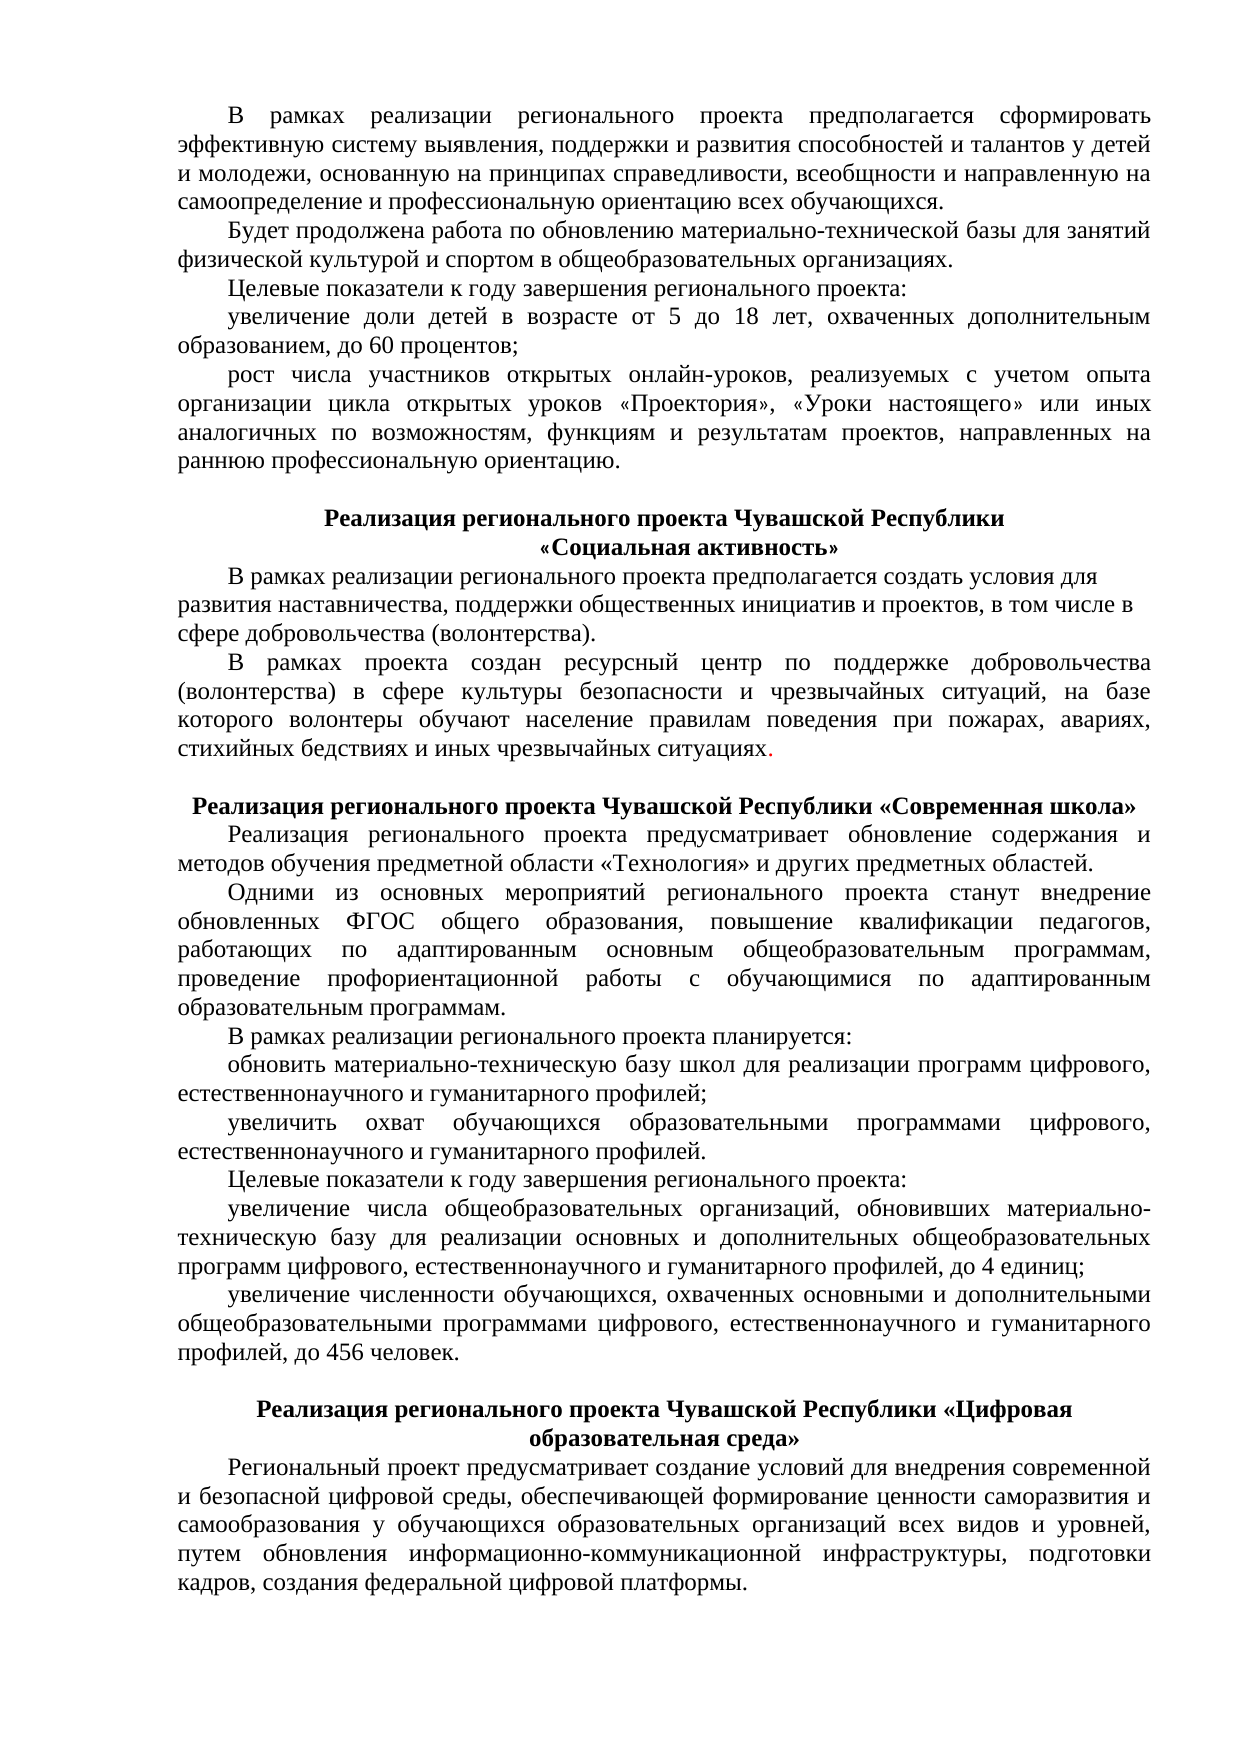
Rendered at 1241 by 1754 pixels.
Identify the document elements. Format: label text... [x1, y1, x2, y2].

text Реализация регионального проекта Чувашской Республики «Современная школа» [177, 791, 1152, 819]
text Региональный проект предусматривает создание условий для внедрения современной и безопасной цифровой среды, обеспечивающей формирование ценности саморазвития и самообразования у обучающихся образовательных организаций всех видов и уровней, путем обновления информационно-коммуникационной инфраструктуры, подготовки кадров, создания федеральной цифровой платформы. [177, 1452, 1152, 1596]
text обновить материально-техническую базу школ для реализации программ цифрового, естественнонаучного и гуманитарного профилей; [177, 1049, 1152, 1107]
text увеличение численности обучающихся, охваченных основными и дополнительными общеобразовательными программами цифрового, естественнонаучного и гуманитарного профилей, до 456 человек. [177, 1279, 1152, 1366]
text Одними из основных мероприятий регионального проекта станут внедрение обновленных ФГОС общего образования, повышение квалификации педагогов, работающих по адаптированным основным общеобразовательным программам, проведение профориентационной работы с обучающимися по адаптированным образовательным программам. [177, 877, 1152, 1021]
text В рамках реализации регионального проекта планируется: [177, 1021, 1152, 1049]
text Реализация регионального проекта Чувашской Республики «Цифровая образовательная среда» [177, 1366, 1152, 1452]
text Целевые показатели к году завершения регионального проекта: [177, 273, 1152, 301]
text увеличить охват обучающихся образовательными программами цифрового, естественнонаучного и гуманитарного профилей. [177, 1107, 1152, 1164]
text В рамках проекта создан ресурсный центр по поддержке добровольчества (волонтерства) в сфере культуры безопасности и чрезвычайных ситуаций, на базе которого волонтеры обучают население правилам поведения при пожарах, авариях, стихийных бедствиях и иных чрезвычайных ситуациях. [177, 647, 1152, 762]
text В рамках реализации регионального проекта предполагается создать условия для развития наставничества, поддержки общественных инициатив и проектов, в том числе в сфере добровольчества (волонтерства). [177, 561, 1152, 647]
text Реализация регионального проекта предусматривает обновление содержания и методов обучения предметной области «Технология» и других предметных областей. [177, 819, 1152, 877]
text «Социальная активность» [177, 532, 1152, 561]
text В рамках реализации регионального проекта предполагается сформировать эффективную систему выявления, поддержки и развития способностей и талантов у детей и молодежи, основанную на принципах справедливости, всеобщности и направленную на самоопределение и профессиональную ориентацию всех обучающихся. [177, 100, 1152, 215]
text рост числа участников открытых онлайн-уроков, реализуемых с учетом опыта организации цикла открытых уроков «Проектория», «Уроки настоящего» или иных аналогичных по возможностям, функциям и результатам проектов, направленных на раннюю профессиональную ориентацию. [177, 359, 1152, 474]
text увеличение числа общеобразовательных организаций, обновивших материально-техническую базу для реализации основных и дополнительных общеобразовательных программ цифрового, естественнонаучного и гуманитарного профилей, до 4 единиц; [177, 1193, 1152, 1279]
text Будет продолжена работа по обновлению материально-технической базы для занятий физической культурой и спортом в общеобразовательных организациях. [177, 215, 1152, 273]
text увеличение доли детей в возрасте от 5 до 18 лет, охваченных дополнительным образованием, до 60 процентов; [177, 301, 1152, 359]
text Целевые показатели к году завершения регионального проекта: [177, 1164, 1152, 1193]
text Реализация регионального проекта Чувашской Республики [177, 474, 1152, 532]
